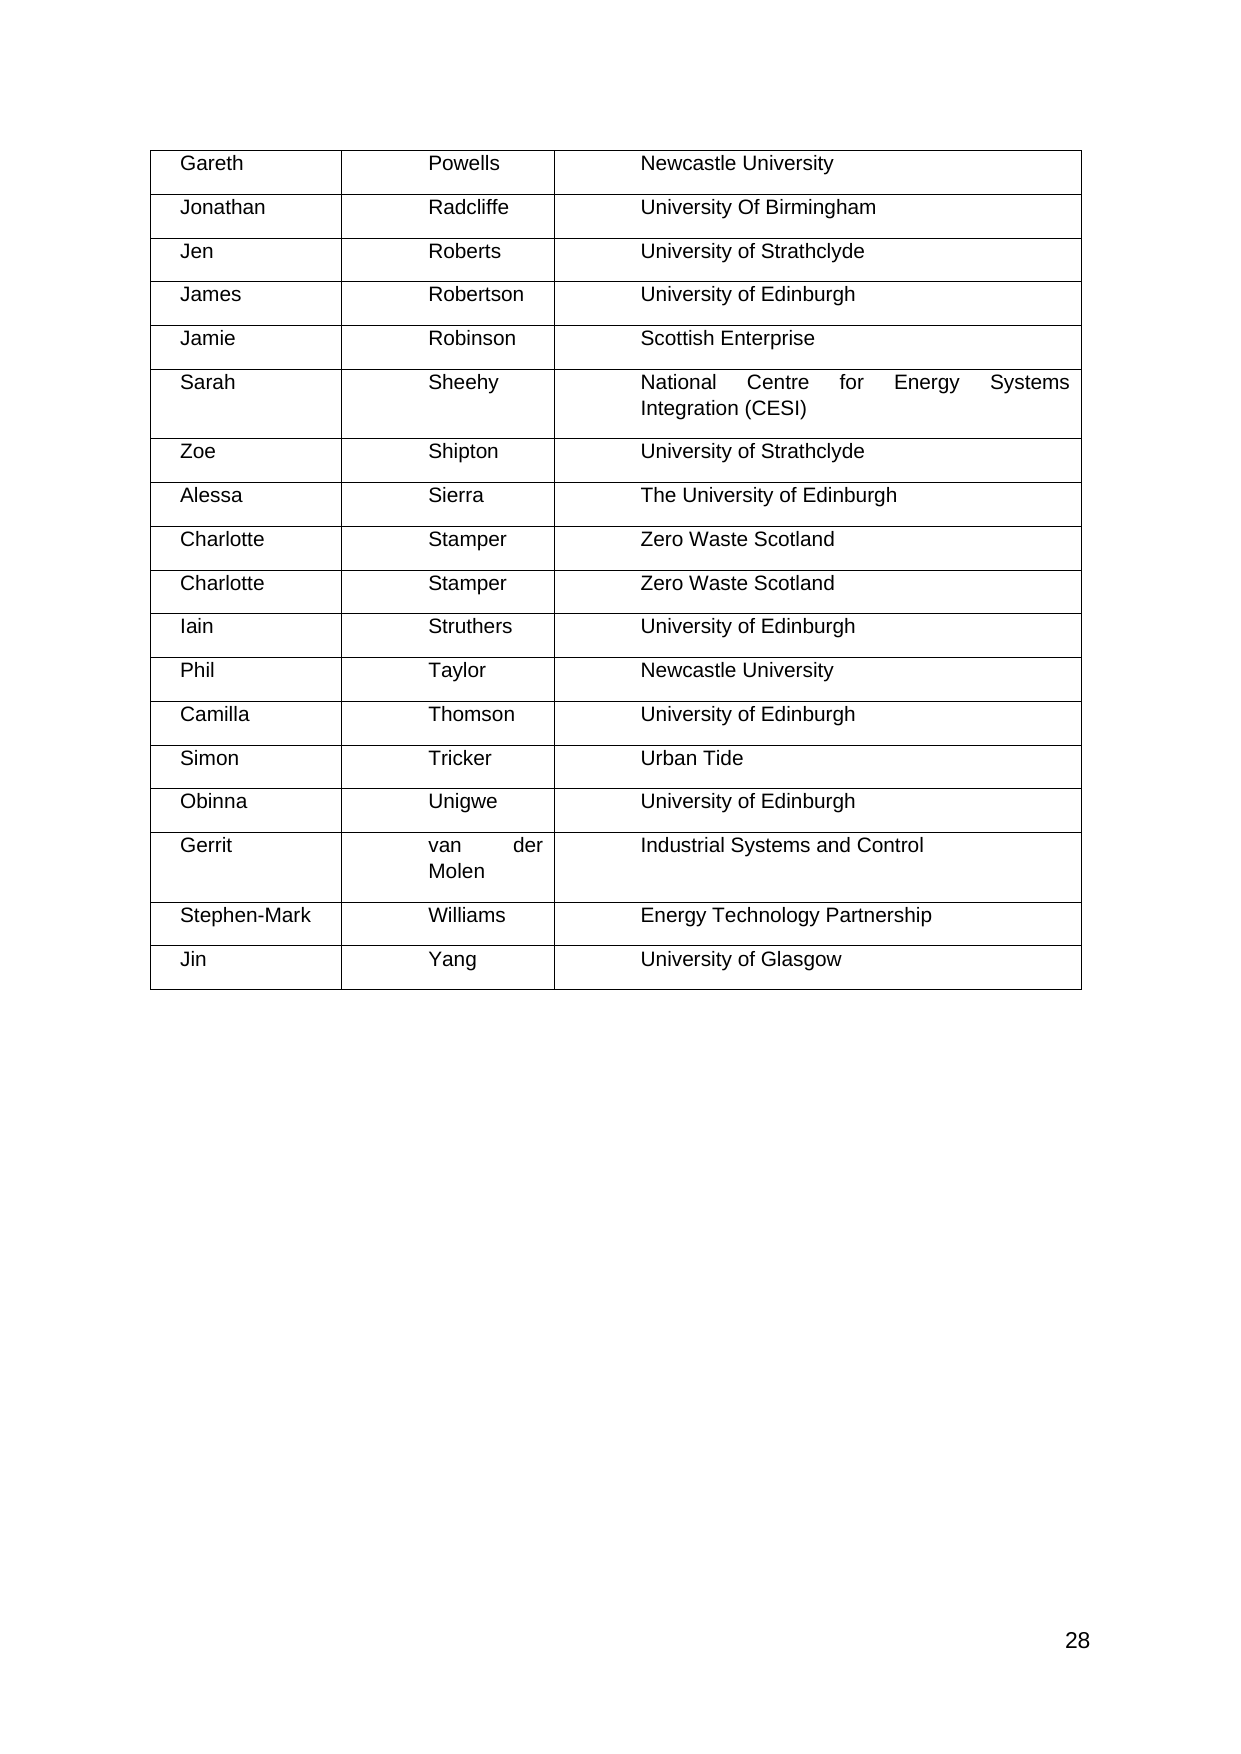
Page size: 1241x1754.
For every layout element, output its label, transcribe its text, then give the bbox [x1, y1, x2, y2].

table_cell University of Edinburgh [555, 702, 1081, 744]
table_cell Stamper [342, 571, 554, 613]
table_cell Shipton [342, 439, 554, 482]
table_cell Sierra [342, 483, 554, 526]
table_cell Stephen-Mark [151, 903, 341, 945]
table_cell Zero Waste Scotland [555, 571, 1081, 613]
table_cell Roberts [342, 239, 554, 281]
table_cell Alessa [151, 483, 341, 526]
table_cell University of Glasgow [555, 946, 1081, 989]
table_cell Urban Tide [555, 746, 1081, 788]
table_cell Struthers [342, 614, 554, 657]
table_cell Taylor [342, 658, 554, 701]
table_cell University of Edinburgh [555, 789, 1081, 832]
table_cell Charlotte [151, 571, 341, 613]
table_cell University of Strathclyde [555, 439, 1081, 482]
table_cell Newcastle University [555, 658, 1081, 701]
table_cell The University of Edinburgh [555, 483, 1081, 526]
table_cell University of Strathclyde [555, 239, 1081, 281]
table_cell Jonathan [151, 195, 341, 237]
table_cell Industrial Systems and Control [555, 833, 1081, 902]
table_cell Scottish Enterprise [555, 326, 1081, 369]
table_cell Tricker [342, 746, 554, 788]
table_cell National Centre for Energy Systems Integration (CESI) [555, 370, 1081, 438]
table_cell Energy Technology Partnership [555, 903, 1081, 945]
table_cell Obinna [151, 789, 341, 832]
table_cell Gareth [151, 151, 341, 194]
table_cell Stamper [342, 527, 554, 569]
table_cell Gerrit [151, 833, 341, 902]
table_cell University of Edinburgh [555, 282, 1081, 325]
table_cell University of Edinburgh [555, 614, 1081, 657]
table_cell Sarah [151, 370, 341, 438]
table_cell Zoe [151, 439, 341, 482]
table_cell James [151, 282, 341, 325]
table_cell Jin [151, 946, 341, 989]
table_cell Robertson [342, 282, 554, 325]
table_cell Robinson [342, 326, 554, 369]
table_cell Jen [151, 239, 341, 281]
table_cell Simon [151, 746, 341, 788]
table_cell Iain [151, 614, 341, 657]
table_cell Jamie [151, 326, 341, 369]
table_cell Williams [342, 903, 554, 945]
table_cell Zero Waste Scotland [555, 527, 1081, 569]
table_cell Sheehy [342, 370, 554, 438]
table_cell Thomson [342, 702, 554, 744]
table_cell Powells [342, 151, 554, 194]
table_cell Phil [151, 658, 341, 701]
table_cell Camilla [151, 702, 341, 744]
table_cell University Of Birmingham [555, 195, 1081, 237]
table_cell Yang [342, 946, 554, 989]
table_cell Radcliffe [342, 195, 554, 237]
table_cell van der Molen [342, 833, 554, 902]
table_cell Newcastle University [555, 151, 1081, 194]
table_cell Unigwe [342, 789, 554, 832]
table_cell Charlotte [151, 527, 341, 569]
